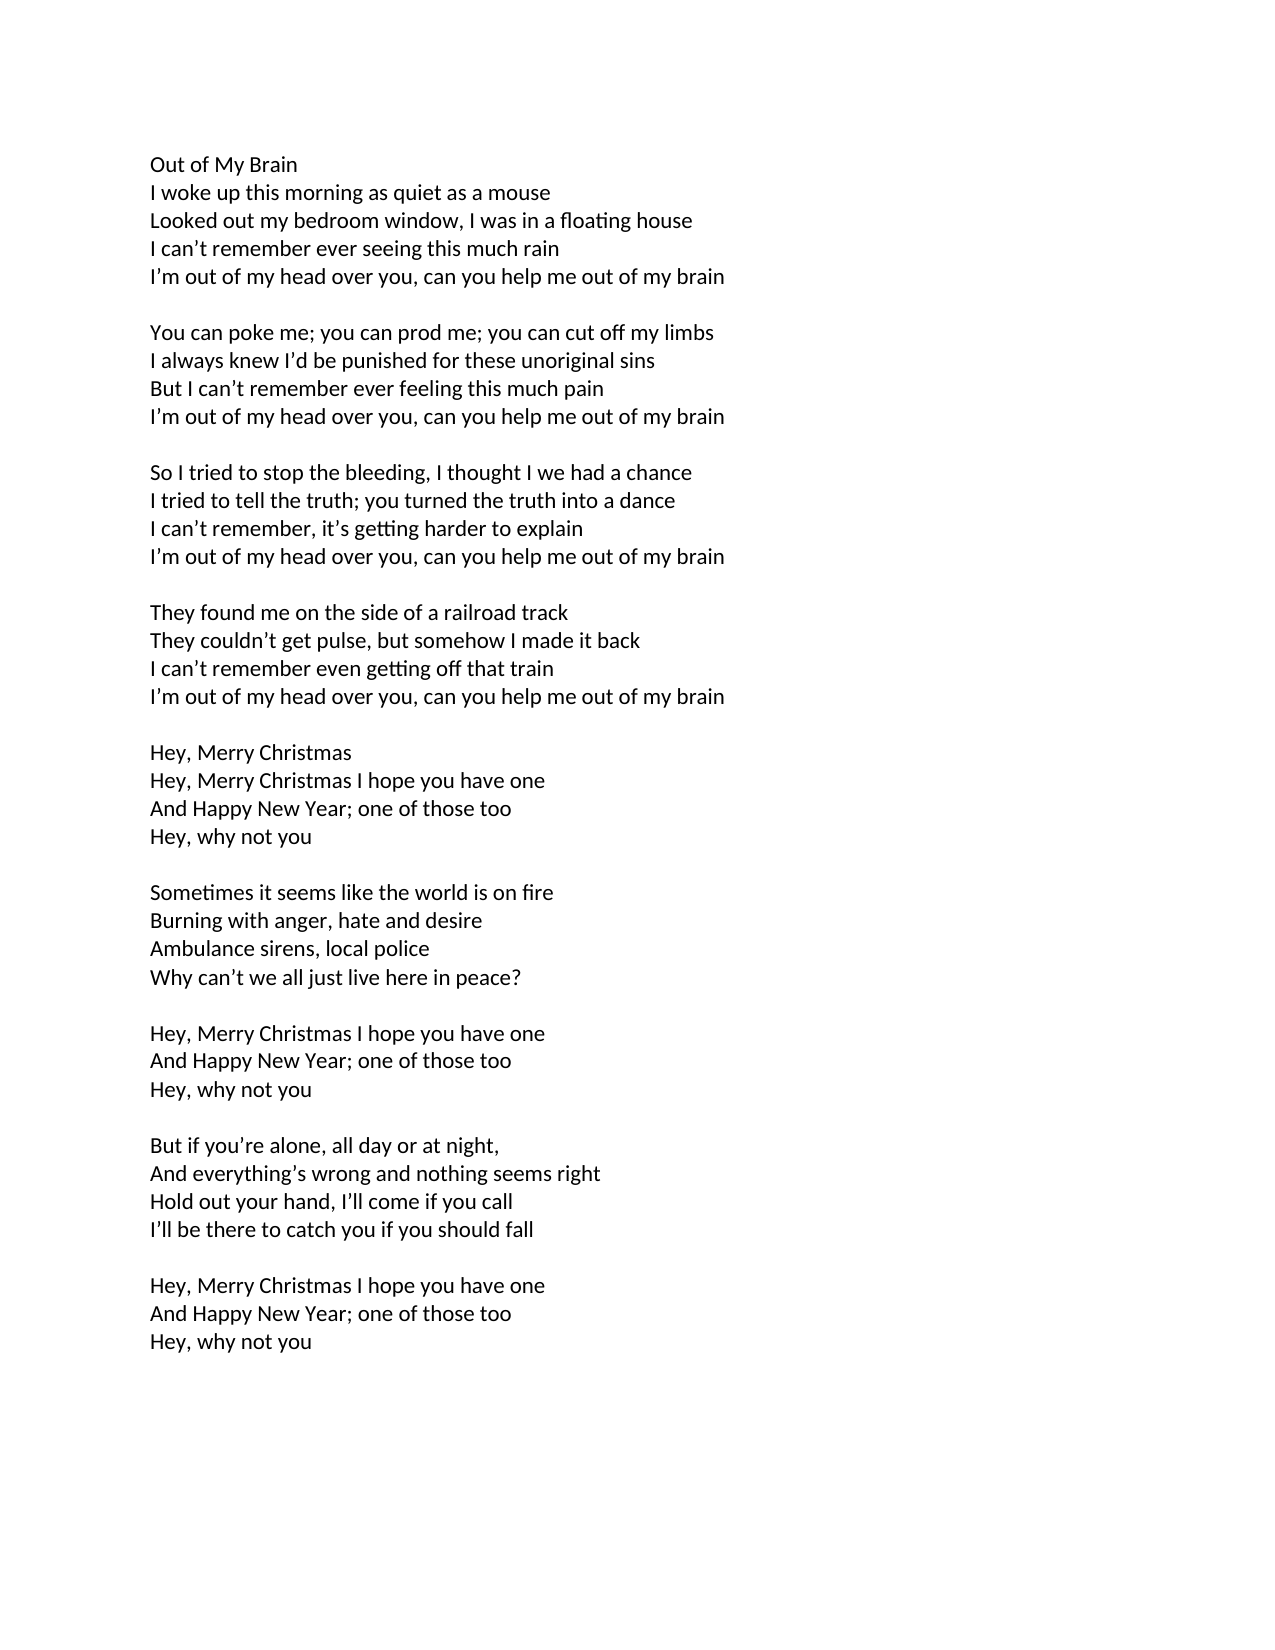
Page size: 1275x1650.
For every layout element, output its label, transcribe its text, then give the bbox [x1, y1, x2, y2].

text Burning with anger, hate and desire [150, 907, 1125, 934]
text But I can’t remember ever feeling this much pain [150, 374, 1125, 402]
text Hold out your hand, I’ll come if you call [150, 1187, 1125, 1215]
text Hey, Merry Christmas I hope you have one [150, 1019, 1125, 1047]
text I can’t remember, it’s getting harder to explain [150, 514, 1125, 542]
text I can’t remember even getting off that train [150, 654, 1125, 682]
text Looked out my bedroom window, I was in a floating house [150, 206, 1125, 234]
text I’m out of my head over you, can you help me out of my brain [150, 262, 1125, 290]
text They couldn’t get pulse, but somehow I made it back [150, 626, 1125, 654]
text So I tried to stop the bleeding, I thought I we had a chance [150, 458, 1125, 486]
text Hey, why not you [150, 1327, 1125, 1355]
text Why can’t we all just live here in peace? [150, 963, 1125, 991]
text You can poke me; you can prod me; you can cut off my limbs [150, 318, 1125, 346]
text Hey, Merry Christmas I hope you have one [150, 766, 1125, 794]
text Ambulance sirens, local police [150, 934, 1125, 963]
text I’ll be there to catch you if you should fall [150, 1215, 1125, 1243]
text They found me on the side of a railroad track [150, 598, 1125, 626]
text I tried to tell the truth; you turned the truth into a dance [150, 486, 1125, 514]
text I always knew I’d be punished for these unoriginal sins [150, 346, 1125, 374]
text Hey, why not you [150, 1075, 1125, 1103]
text And Happy New Year; one of those too [150, 1047, 1125, 1075]
text I’m out of my head over you, can you help me out of my brain [150, 402, 1125, 430]
text And everything’s wrong and nothing seems right [150, 1159, 1125, 1187]
text I can’t remember ever seeing this much rain [150, 234, 1125, 262]
text Hey, why not you [150, 822, 1125, 851]
text Hey, Merry Christmas [150, 738, 1125, 766]
text Sometimes it seems like the world is on fire [150, 878, 1125, 907]
text Out of My Brain [150, 150, 1125, 178]
text I woke up this morning as quiet as a mouse [150, 178, 1125, 206]
text I’m out of my head over you, can you help me out of my brain [150, 542, 1125, 570]
text And Happy New Year; one of those too [150, 794, 1125, 822]
text Hey, Merry Christmas I hope you have one [150, 1271, 1125, 1299]
text I’m out of my head over you, can you help me out of my brain [150, 682, 1125, 710]
text And Happy New Year; one of those too [150, 1299, 1125, 1327]
text But if you’re alone, all day or at night, [150, 1131, 1125, 1159]
